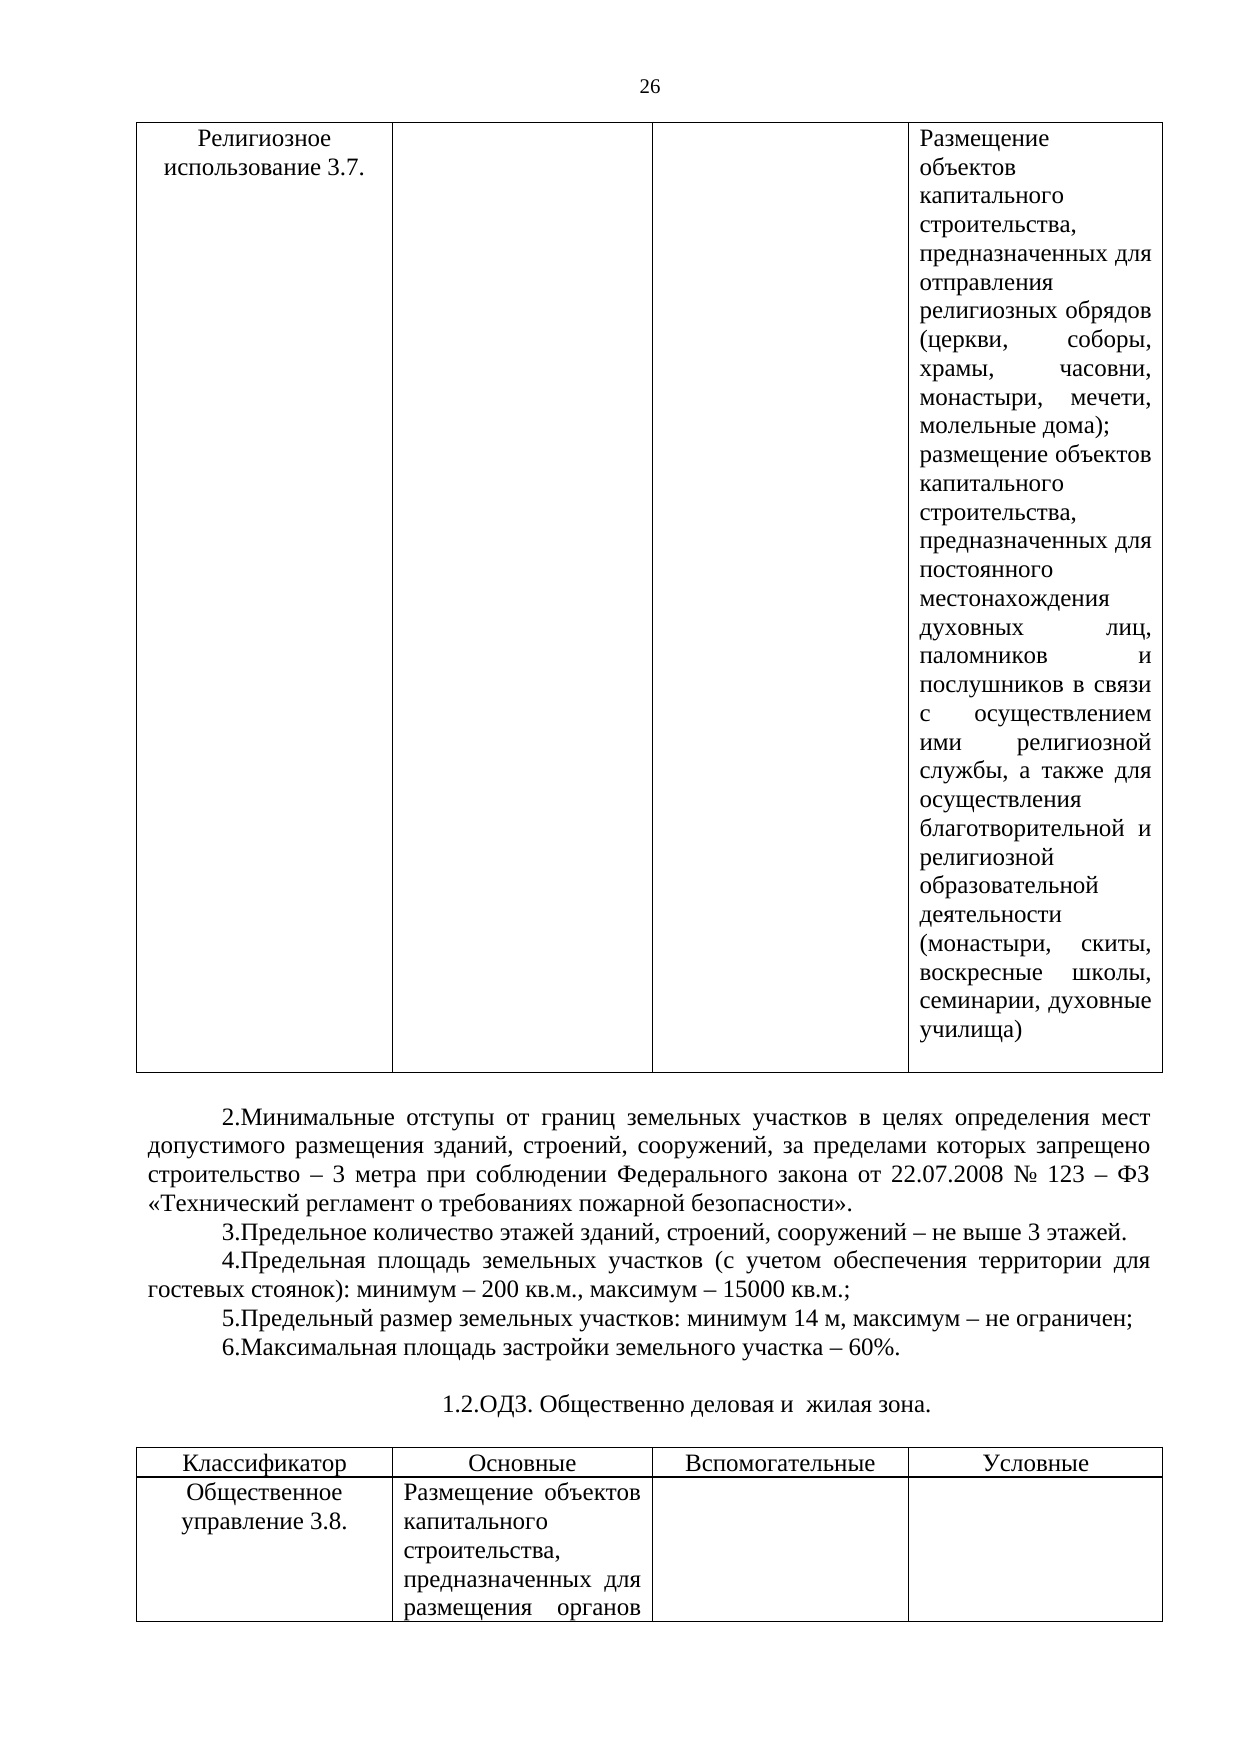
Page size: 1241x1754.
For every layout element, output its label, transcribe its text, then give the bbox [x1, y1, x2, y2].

text 3.Предельное количество этажей зданий, строений, сооружений – не выше 3 этажей. [148, 1217, 1152, 1245]
text 5.Предельный размер земельных участков: минимум 14 м, максимум – не ограничен; [148, 1303, 1152, 1332]
text 6.Максимальная площадь застройки земельного участка – 60%. [148, 1332, 1152, 1360]
table_header Условные [909, 1448, 1162, 1476]
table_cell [393, 1478, 652, 1621]
table_cell [653, 1478, 908, 1621]
table_header Вспомогательные [653, 1448, 908, 1476]
text 4.Предельная площадь земельных участков (с учетом обеспечения территории для гостевых стоянок): минимум – 200 кв.м., максимум – 15000 кв.м.; [148, 1245, 1152, 1303]
text 1.2.ОДЗ. Общественно деловая и жилая зона. [148, 1389, 1152, 1418]
table_cell Размещение объектов капитального строительства, предназначенных для отправления религиозных обрядов (церкви, соборы, храмы, часовни, монастыри, мечети, молельные дома); размещение объектов капитального строительства, предназначенных для постоянного местонахождения духовных лиц, паломников и послушников в связи с осуществлением ими религиозной службы, а также для осуществления благотворительной и религиозной образовательной деятельности (монастыри, скиты, воскресные школы, семинарии, духовные училища) [909, 123, 1162, 1072]
table_header Классификатор [137, 1448, 392, 1476]
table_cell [137, 1478, 392, 1621]
table_cell Религиозное использование 3.7. [137, 123, 392, 1072]
text 2.Минимальные отступы от границ земельных участков в целях определения мест допустимого размещения зданий, строений, сооружений, за пределами которых запрещено строительство – 3 метра при соблюдении Федерального закона от 22.07.2008 № 123 – ФЗ «Технический регламент о требованиях пожарной безопасности». [148, 1102, 1152, 1217]
table_cell [653, 123, 908, 1072]
table_cell [393, 123, 652, 1072]
table_header Основные [393, 1448, 652, 1476]
table_cell [909, 1478, 1162, 1621]
